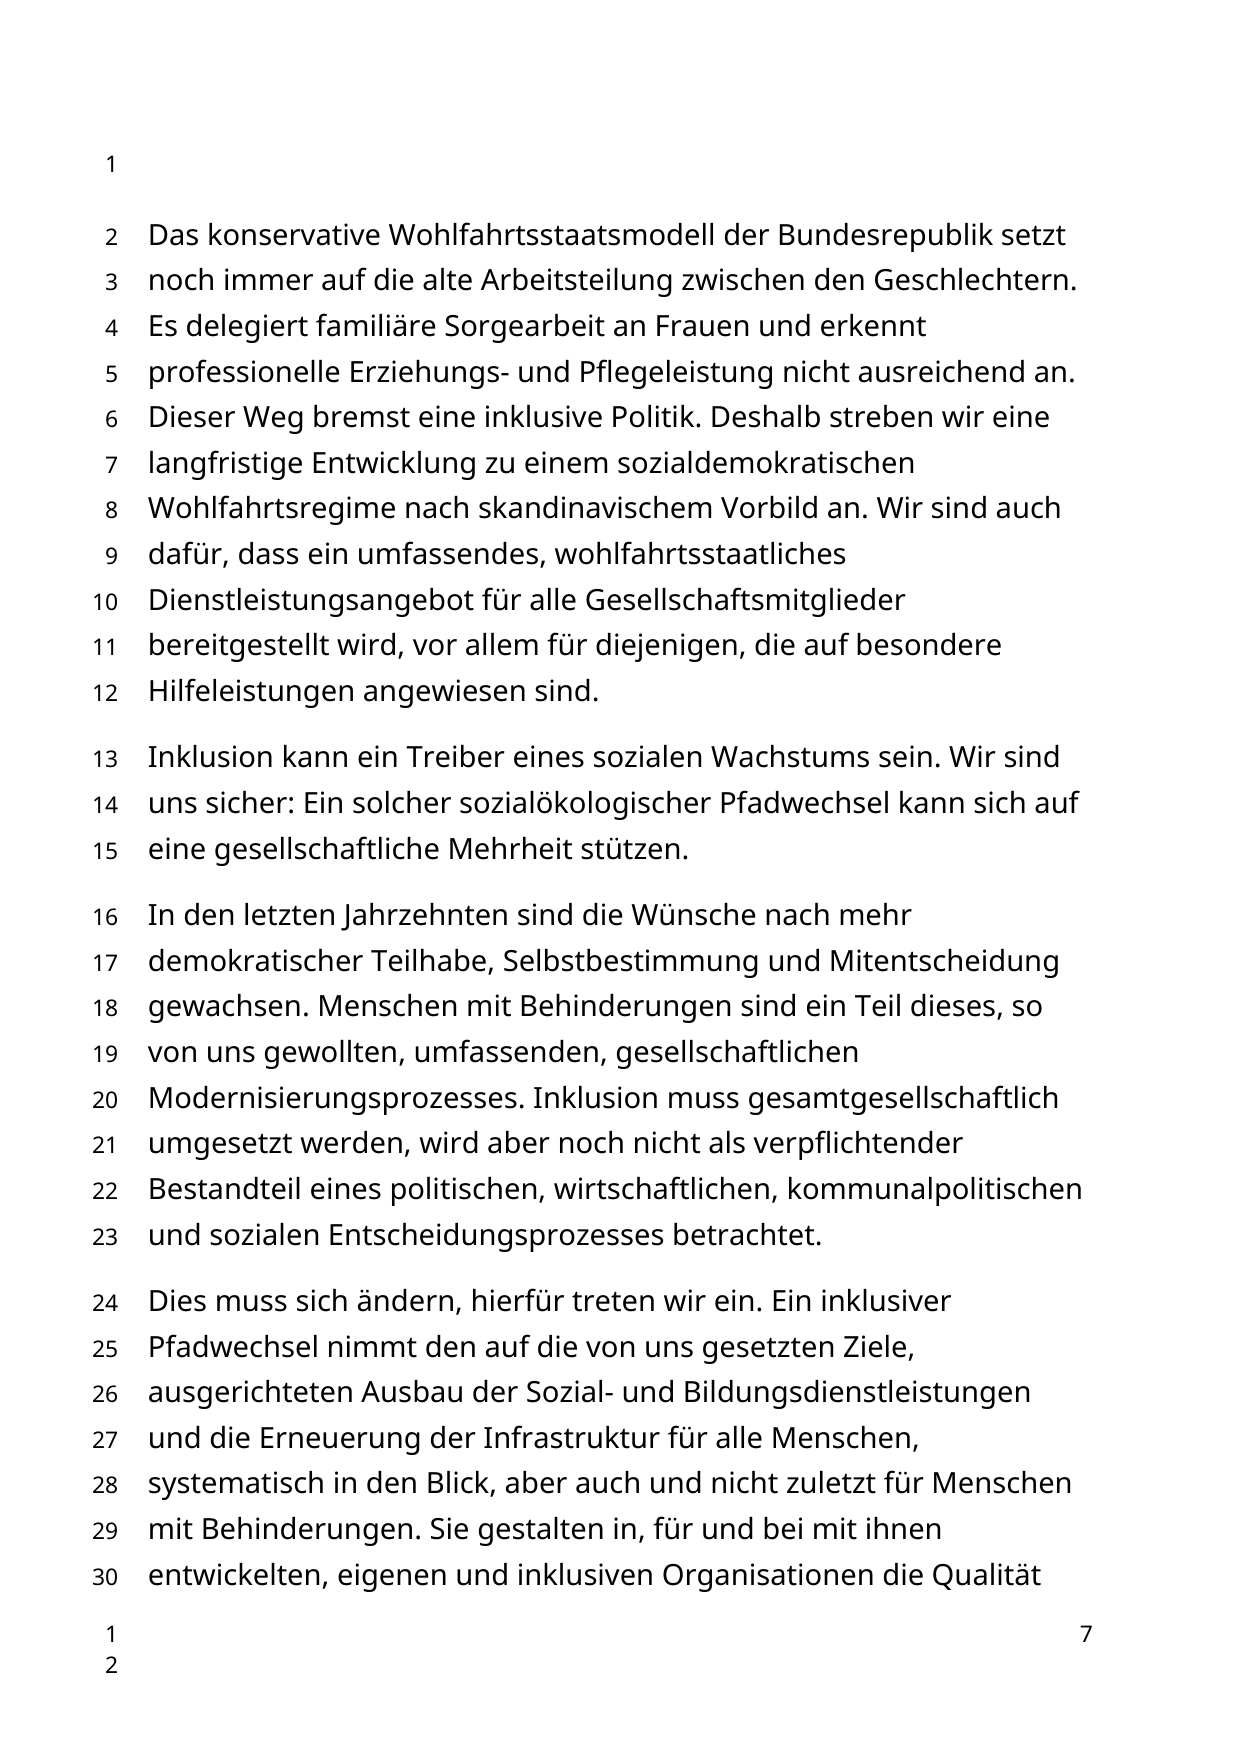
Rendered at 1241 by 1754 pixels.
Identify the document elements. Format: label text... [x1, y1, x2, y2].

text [148, 1280, 1093, 1594]
text Inklusion kann ein Treiber eines sozialen Wachstums sein. Wir sind uns sicher: Ein solcher sozialökologischer Pfadwechsel kann sich auf eine gesellschaftliche Mehrheit stützen. [148, 737, 1093, 868]
text Das konservative Wohlfahrtsstaatsmodell der Bundesrepublik setzt noch immer auf die alte Arbeitsteilung zwischen den Geschlechtern. Es delegiert familiäre Sorgearbeit an Frauen und erkennt professionelle Erziehungs- und Pflegeleistung nicht ausreichend an. Dieser Weg bremst eine inklusive Politik. Deshalb streben wir eine langfristige Entwicklung zu einem sozialdemokratischen Wohlfahrtsregime nach skandinavischem Vorbild an. Wir sind auch dafür, dass ein umfassendes, wohlfahrtsstaatliches Dienstleistungsangebot für alle Gesellschaftsmitglieder bereitgestellt wird, vor allem für diejenigen, die auf besondere Hilfeleistungen angewiesen sind. [148, 214, 1093, 710]
text In den letzten Jahrzehnten sind die Wünsche nach mehr demokratischer Teilhabe, Selbstbestimmung und Mitentscheidung gewachsen. Menschen mit Behinderungen sind ein Teil dieses, so von uns gewollten, umfassenden, gesellschaftlichen Modernisierungsprozesses. Inklusion muss gesamtgesellschaftlich umgesetzt werden, wird aber noch nicht als verpflichtender Bestandteil eines politischen, wirtschaftlichen, kommunalpolitischen und sozialen Entscheidungsprozesses betrachtet. [148, 894, 1093, 1253]
